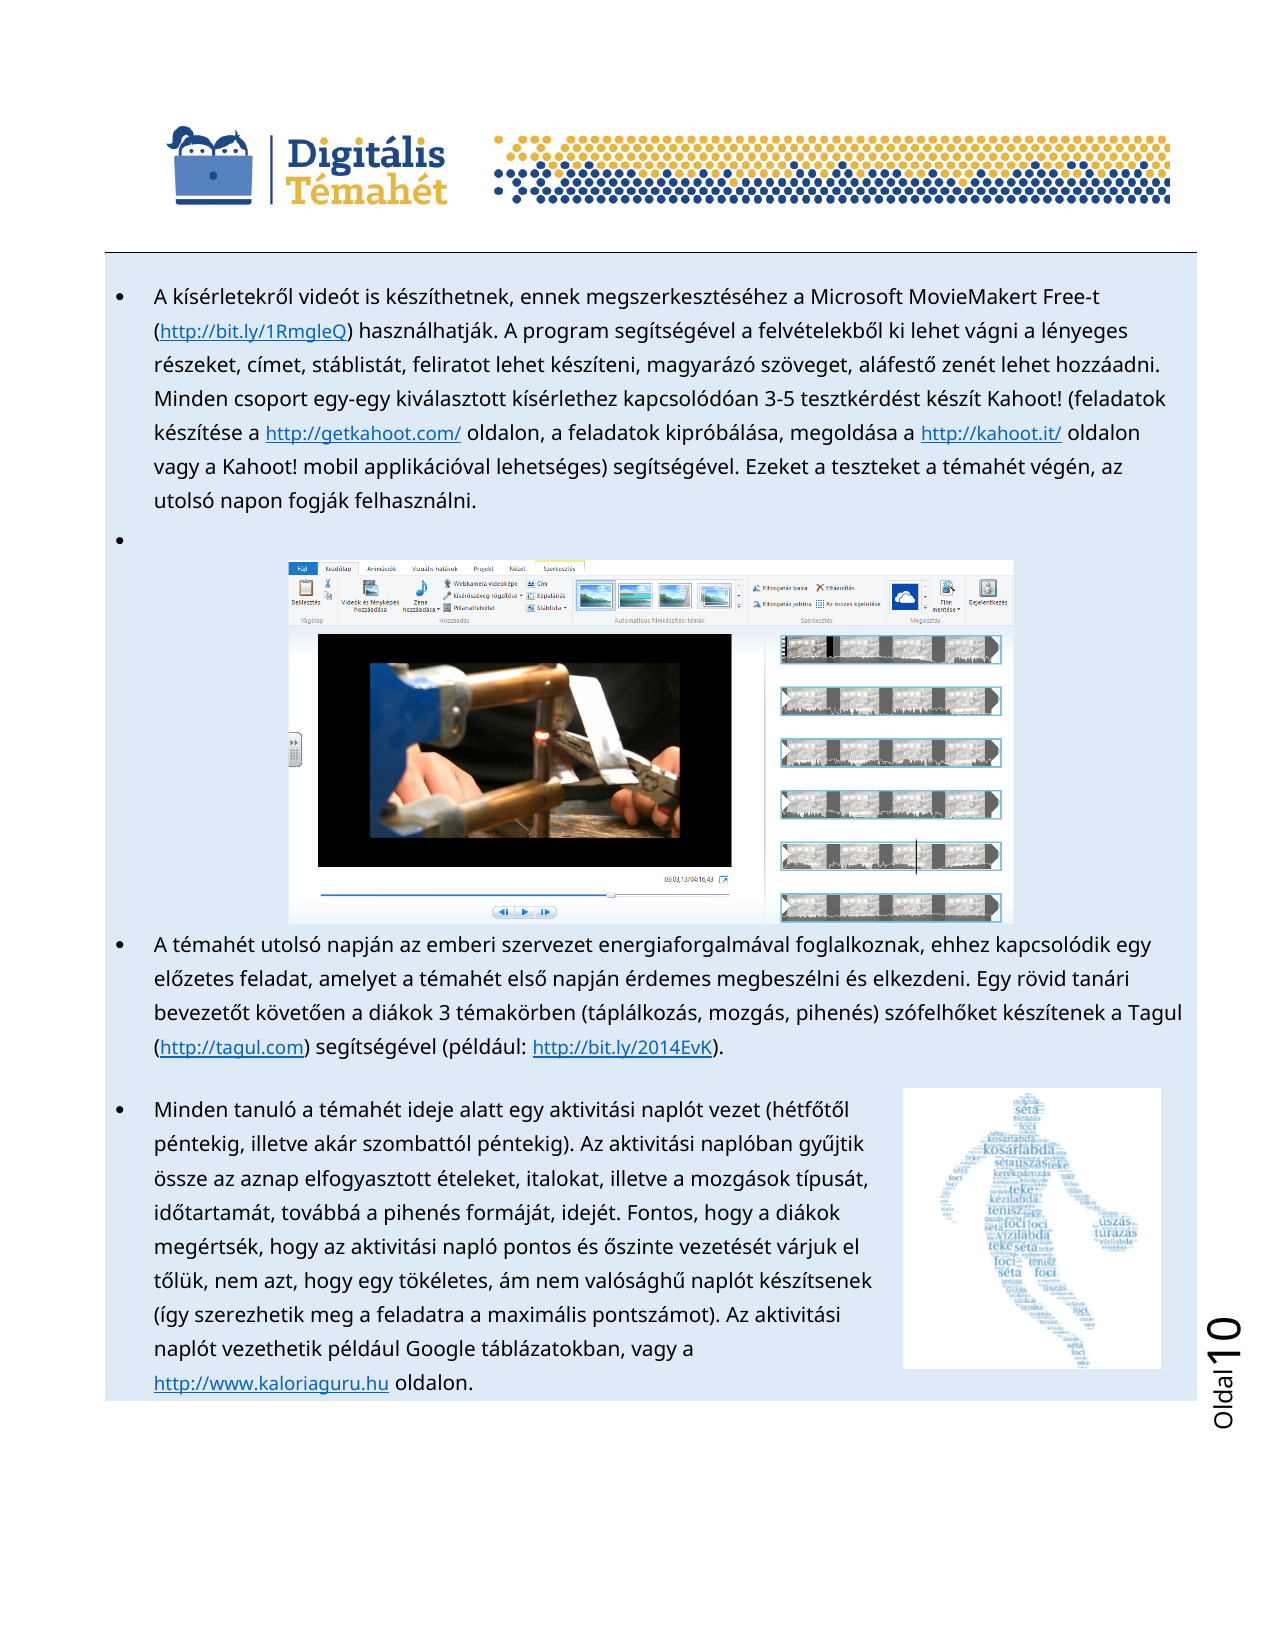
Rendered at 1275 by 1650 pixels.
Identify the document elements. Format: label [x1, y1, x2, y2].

table_cell [105, 253, 1197, 1401]
picture [901, 1088, 1161, 1366]
picture [105, 73, 1170, 252]
picture [288, 560, 1014, 924]
